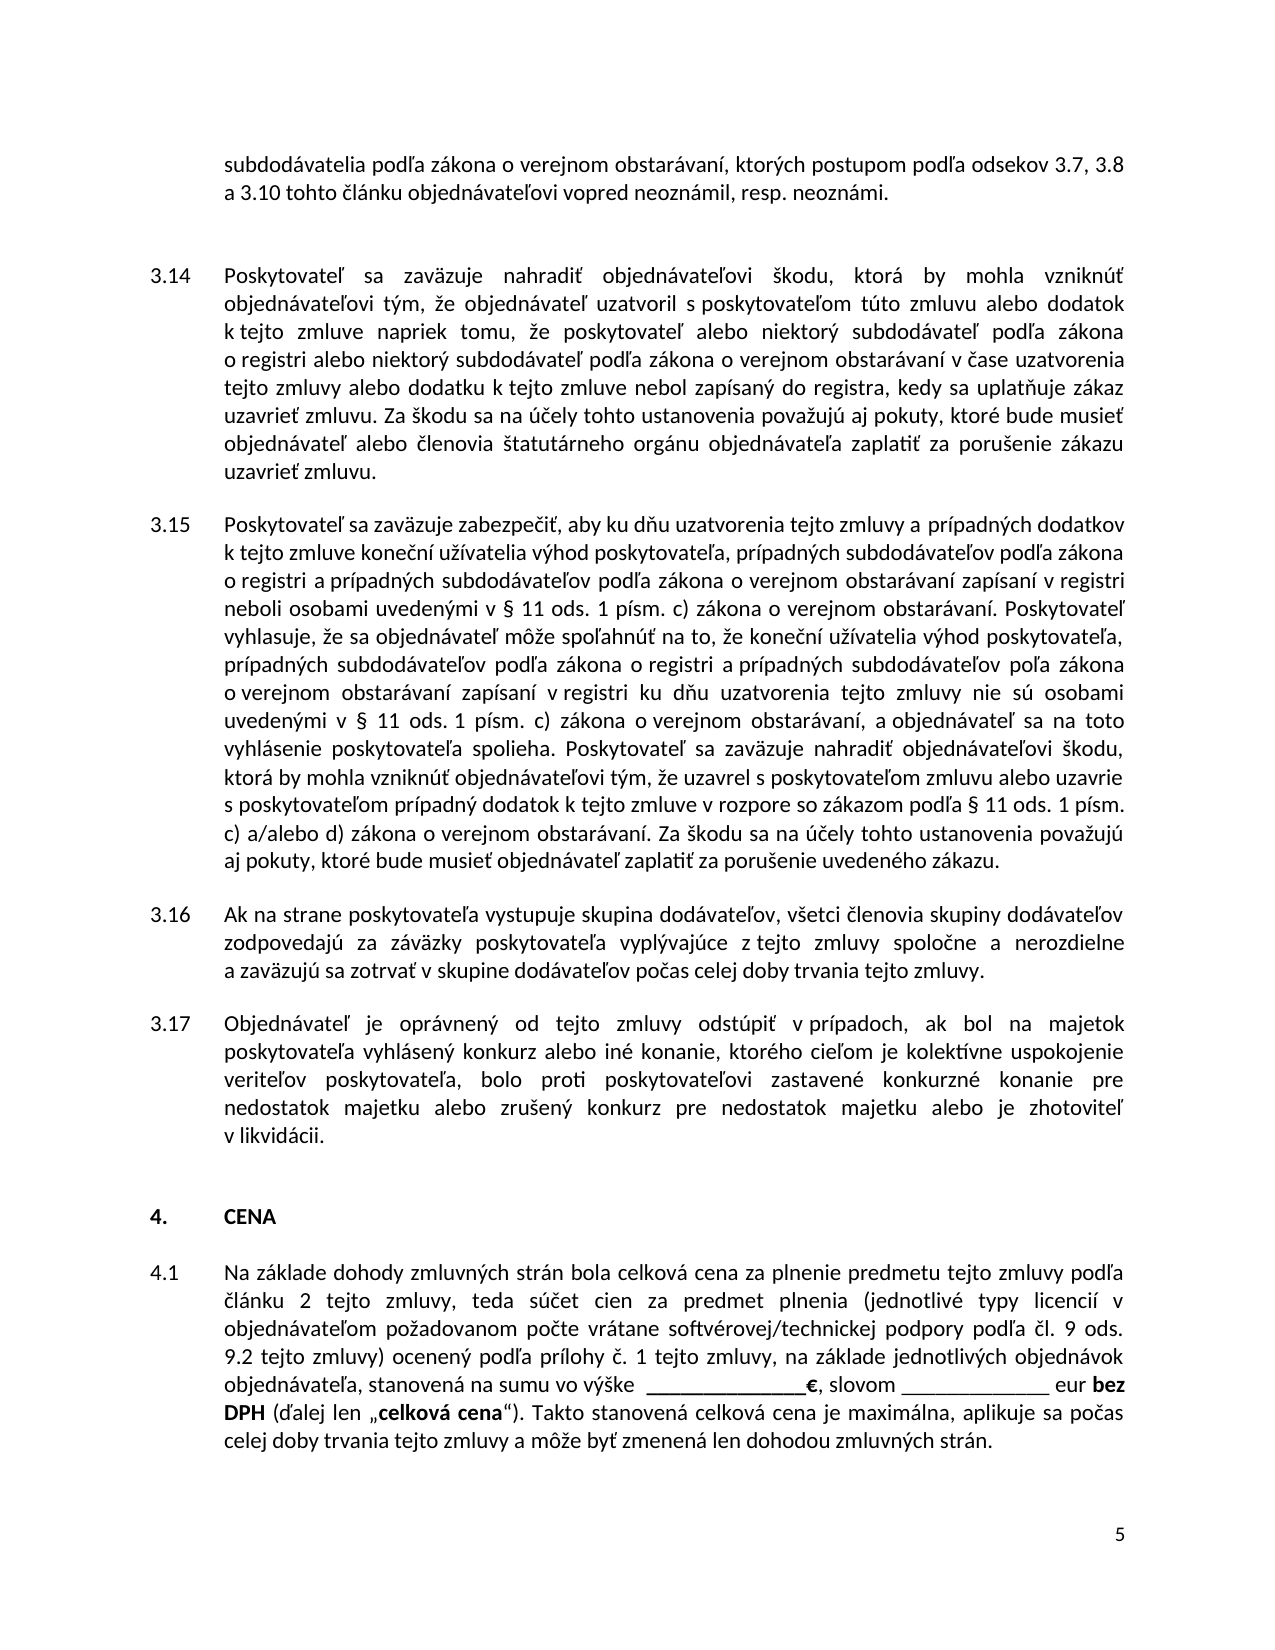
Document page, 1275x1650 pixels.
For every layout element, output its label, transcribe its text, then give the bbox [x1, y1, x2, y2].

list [150, 150, 1125, 206]
list Ak na strane poskytovateľa vystupuje skupina dodávateľov, všetci členovia skupiny dodávateľov zodpovedajú za záväzky poskytovateľa vyplývajúce z tejto zmluvy spoločne a nerozdielne a zaväzujú sa zotrvať v skupine dodávateľov počas celej doby trvania tejto zmluvy. [150, 900, 1125, 984]
subtitle CENA [150, 1202, 1125, 1230]
list Objednávateľ je oprávnený od tejto zmluvy odstúpiť v prípadoch, ak bol na majetok poskytovateľa vyhlásený konkurz alebo iné konanie, ktorého cieľom je kolektívne uspokojenie veriteľov poskytovateľa, bolo proti poskytovateľovi zastavené konkurzné konanie pre nedostatok majetku alebo zrušený konkurz pre nedostatok majetku alebo je zhotoviteľ v likvidácii. [150, 1009, 1125, 1149]
list Poskytovateľ sa zaväzuje nahradiť objednávateľovi škodu, ktorá by mohla vzniknúť objednávateľovi tým, že objednávateľ uzatvoril s poskytovateľom túto zmluvu alebo dodatok k tejto zmluve napriek tomu, že poskytovateľ alebo niektorý subdodávateľ podľa zákona o registri alebo niektorý subdodávateľ podľa zákona o verejnom obstarávaní v čase uzatvorenia tejto zmluvy alebo dodatku k tejto zmluve nebol zapísaný do registra, kedy sa uplatňuje zákaz uzavrieť zmluvu. Za škodu sa na účely tohto ustanovenia považujú aj pokuty, ktoré bude musieť objednávateľ alebo členovia štatutárneho orgánu objednávateľa zaplatiť za porušenie zákazu uzavrieť zmluvu. [150, 261, 1125, 485]
list Na základe dohody zmluvných strán bola celková cena za plnenie predmetu tejto zmluvy podľa článku 2 tejto zmluvy, teda súčet cien za predmet plnenia (jednotlivé typy licencií v objednávateľom požadovanom počte vrátane softvérovej/technickej podpory podľa čl. 9 ods. 9.2 tejto zmluvy) ocenený podľa prílohy č. 1 tejto zmluvy, na základe jednotlivých objednávok objednávateľa, stanovená na sumu vo výške ______________€, slovom _____________ eur bez DPH (ďalej len „celková cena“). Takto stanovená celková cena je maximálna, aplikuje sa počas celej doby trvania tejto zmluvy a môže byť zmenená len dohodou zmluvných strán. [150, 1258, 1125, 1454]
list Poskytovateľ sa zaväzuje zabezpečiť, aby ku dňu uzatvorenia tejto zmluvy a prípadných dodatkov k tejto zmluve koneční užívatelia výhod poskytovateľa, prípadných subdodávateľov podľa zákona o registri a prípadných subdodávateľov podľa zákona o verejnom obstarávaní zapísaní v registri neboli osobami uvedenými v § 11 ods. 1 písm. c) zákona o verejnom obstarávaní. Poskytovateľ vyhlasuje, že sa objednávateľ môže spoľahnúť na to, že koneční užívatelia výhod poskytovateľa, prípadných subdodávateľov podľa zákona o registri a prípadných subdodávateľov poľa zákona o verejnom obstarávaní zapísaní v registri ku dňu uzatvorenia tejto zmluvy nie sú osobami uvedenými v § 11 ods. 1 písm. c) zákona o verejnom obstarávaní, a objednávateľ sa na toto vyhlásenie poskytovateľa spolieha. Poskytovateľ sa zaväzuje nahradiť objednávateľovi škodu, ktorá by mohla vzniknúť objednávateľovi tým, že uzavrel s poskytovateľom zmluvu alebo uzavrie s poskytovateľom prípadný dodatok k tejto zmluve v rozpore so zákazom podľa § 11 ods. 1 písm. c) a/alebo d) zákona o verejnom obstarávaní. Za škodu sa na účely tohto ustanovenia považujú aj pokuty, ktoré bude musieť objednávateľ zaplatiť za porušenie uvedeného zákazu. [150, 510, 1125, 875]
